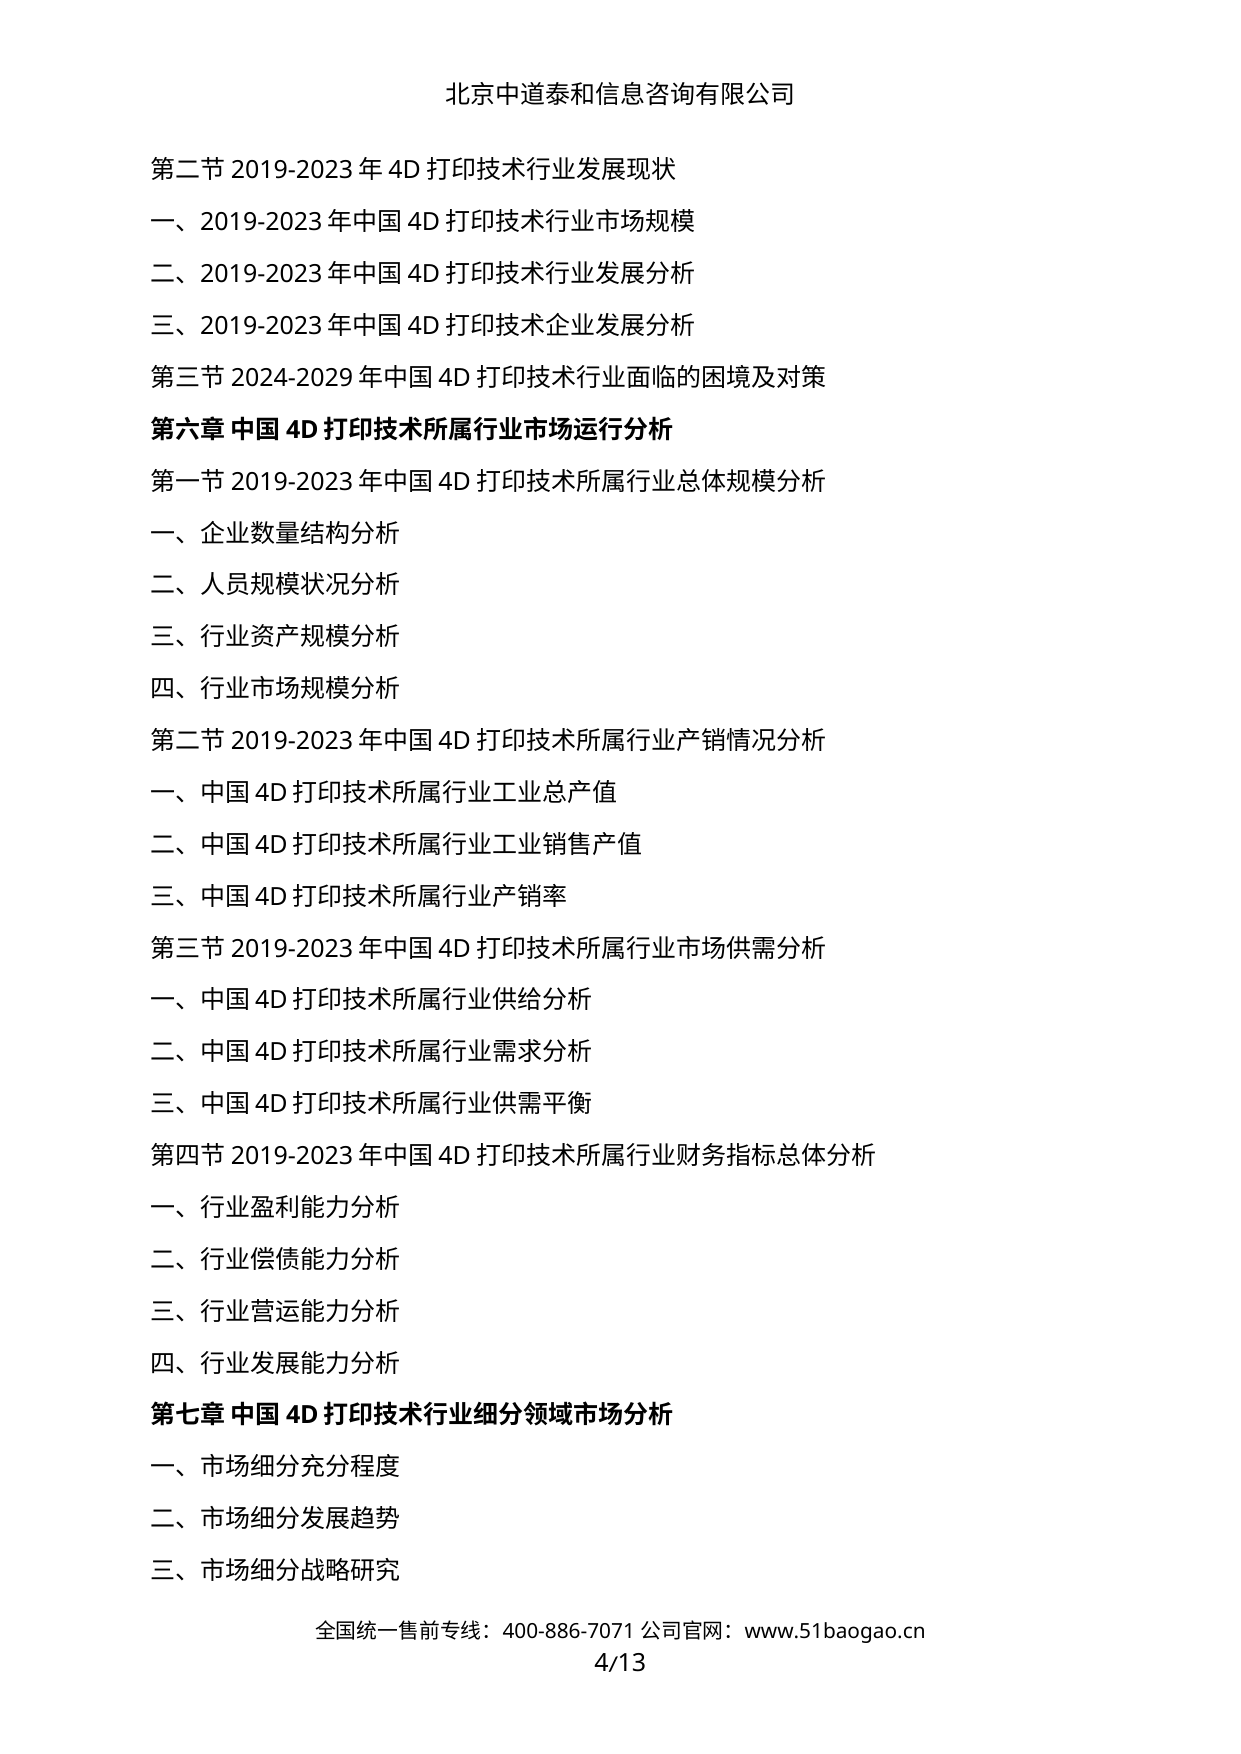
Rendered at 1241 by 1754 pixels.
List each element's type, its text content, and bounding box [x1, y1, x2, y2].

text 三、市场细分战略研究 [150, 1551, 1090, 1587]
text 第六章 中国4D打印技术所属行业市场运行分析 [150, 409, 1090, 446]
text 一、中国4D打印技术所属行业供给分析 [150, 980, 1090, 1016]
text 第二节 2019-2023年中国4D打印技术所属行业产销情况分析 [150, 721, 1090, 757]
text 二、2019-2023年中国4D打印技术行业发展分析 [150, 254, 1090, 290]
text 三、中国4D打印技术所属行业产销率 [150, 876, 1090, 912]
text 四、行业发展能力分析 [150, 1343, 1090, 1379]
text 三、行业资产规模分析 [150, 617, 1090, 653]
text 第三节 2019-2023年中国4D打印技术所属行业市场供需分析 [150, 928, 1090, 964]
text 一、行业盈利能力分析 [150, 1187, 1090, 1224]
text 第一节 2019-2023年中国4D打印技术所属行业总体规模分析 [150, 461, 1090, 497]
text 二、中国4D打印技术所属行业工业销售产值 [150, 824, 1090, 861]
text 第三节 2024-2029年中国4D打印技术行业面临的困境及对策 [150, 357, 1090, 394]
text 第四节 2019-2023年中国4D打印技术所属行业财务指标总体分析 [150, 1136, 1090, 1172]
text 二、人员规模状况分析 [150, 565, 1090, 601]
text 第二节 2019-2023年4D打印技术行业发展现状 [150, 150, 1090, 186]
text 一、市场细分充分程度 [150, 1447, 1090, 1483]
text 二、中国4D打印技术所属行业需求分析 [150, 1032, 1090, 1068]
text 第七章 中国4D打印技术行业细分领域市场分析 [150, 1395, 1090, 1431]
text 一、企业数量结构分析 [150, 513, 1090, 549]
text 三、行业营运能力分析 [150, 1291, 1090, 1327]
text 三、2019-2023年中国4D打印技术企业发展分析 [150, 306, 1090, 342]
text 二、行业偿债能力分析 [150, 1239, 1090, 1276]
text 一、中国4D打印技术所属行业工业总产值 [150, 772, 1090, 809]
text 一、2019-2023年中国4D打印技术行业市场规模 [150, 202, 1090, 238]
text 四、行业市场规模分析 [150, 669, 1090, 705]
text 二、市场细分发展趋势 [150, 1499, 1090, 1535]
text 三、中国4D打印技术所属行业供需平衡 [150, 1084, 1090, 1120]
